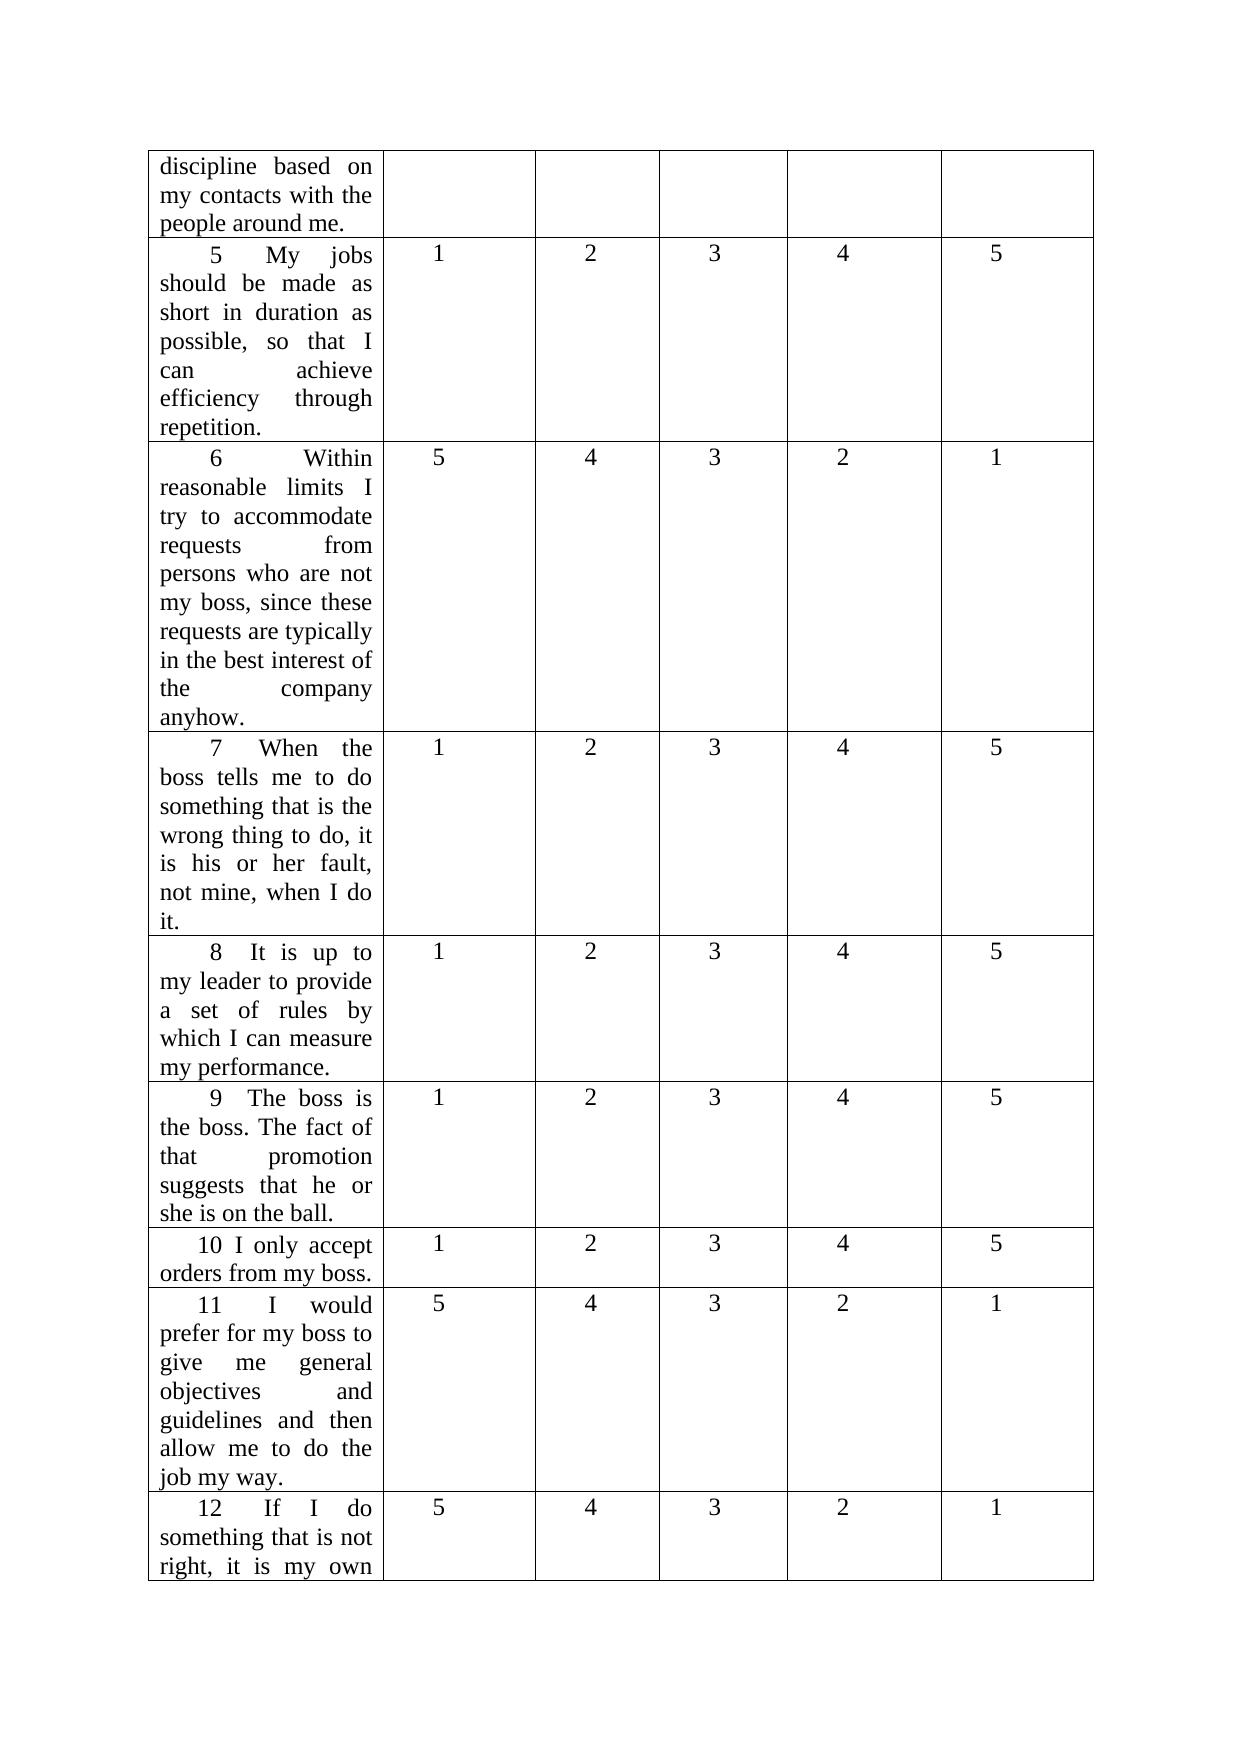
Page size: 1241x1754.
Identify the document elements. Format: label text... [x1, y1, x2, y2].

table_cell 2 [536, 936, 659, 1081]
table_cell 5 [942, 936, 1093, 1081]
table_cell 3 [660, 442, 787, 731]
table_cell 2 [788, 1492, 941, 1580]
table_cell 5 [942, 732, 1093, 935]
table_cell 3 [660, 1082, 787, 1227]
table_cell 4 [788, 936, 941, 1081]
table_cell 2 [536, 732, 659, 935]
table_cell 2 [536, 1082, 659, 1227]
table_cell 5 [384, 151, 535, 237]
table_cell 6 Within reasonable limits I try to accommodate requests from persons who are not my boss, since these requests are typically in the best interest of the company anyhow. [149, 442, 383, 731]
table_cell 2 [788, 151, 941, 237]
table_cell 3 [660, 936, 787, 1081]
table_cell 3 [660, 1228, 787, 1287]
table_cell 5 [942, 238, 1093, 441]
table_cell 7 When the boss tells me to do something that is the wrong thing to do, it is his or her fault, not mine, when I do it. [149, 732, 383, 935]
table_cell 1 [384, 1228, 535, 1287]
table_cell 4 [536, 442, 659, 731]
table_cell 9 The boss is the boss. The fact of that promotion suggests that he or she is on the ball. [149, 1082, 383, 1227]
table_cell 5 [384, 442, 535, 731]
table_cell 1 [384, 1082, 535, 1227]
table_cell 1 [942, 442, 1093, 731]
table_cell 3 [660, 1288, 787, 1491]
table_cell 2 [788, 442, 941, 731]
table_cell 5 [384, 1288, 535, 1491]
table_cell 5 [942, 1228, 1093, 1287]
table_cell 2 [788, 1288, 941, 1491]
table_cell 10 I only accept orders from my boss. [149, 1228, 383, 1287]
table_cell 3 [660, 732, 787, 935]
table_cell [149, 1492, 383, 1580]
table_cell 5 My jobs should be made as short in duration as possible, so that I can achieve efficiency through repetition. [149, 238, 383, 441]
table_cell 4 [536, 1288, 659, 1491]
table_cell 1 [384, 238, 535, 441]
table_cell 3 [660, 151, 787, 237]
table_cell 1 [942, 1492, 1093, 1580]
table_cell 2 [536, 1228, 659, 1287]
table_cell 4 [788, 732, 941, 935]
table_cell 2 [536, 238, 659, 441]
table_cell 1 [942, 151, 1093, 237]
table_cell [149, 151, 383, 237]
table_cell 4 [788, 1082, 941, 1227]
table_cell 3 [660, 238, 787, 441]
table_cell 1 [384, 936, 535, 1081]
table_cell 11 I would prefer for my boss to give me general objectives and guidelines and then allow me to do the job my way. [149, 1288, 383, 1491]
table_cell 8 It is up to my leader to provide a set of rules by which I can measure my performance. [149, 936, 383, 1081]
table_cell 4 [788, 1228, 941, 1287]
table_cell 4 [536, 151, 659, 237]
table_cell 1 [942, 1288, 1093, 1491]
table_cell 4 [788, 238, 941, 441]
table_cell 3 [660, 1492, 787, 1580]
table_cell 4 [536, 1492, 659, 1580]
table_cell 1 [384, 732, 535, 935]
table_cell 5 [384, 1492, 535, 1580]
table_cell 5 [942, 1082, 1093, 1227]
